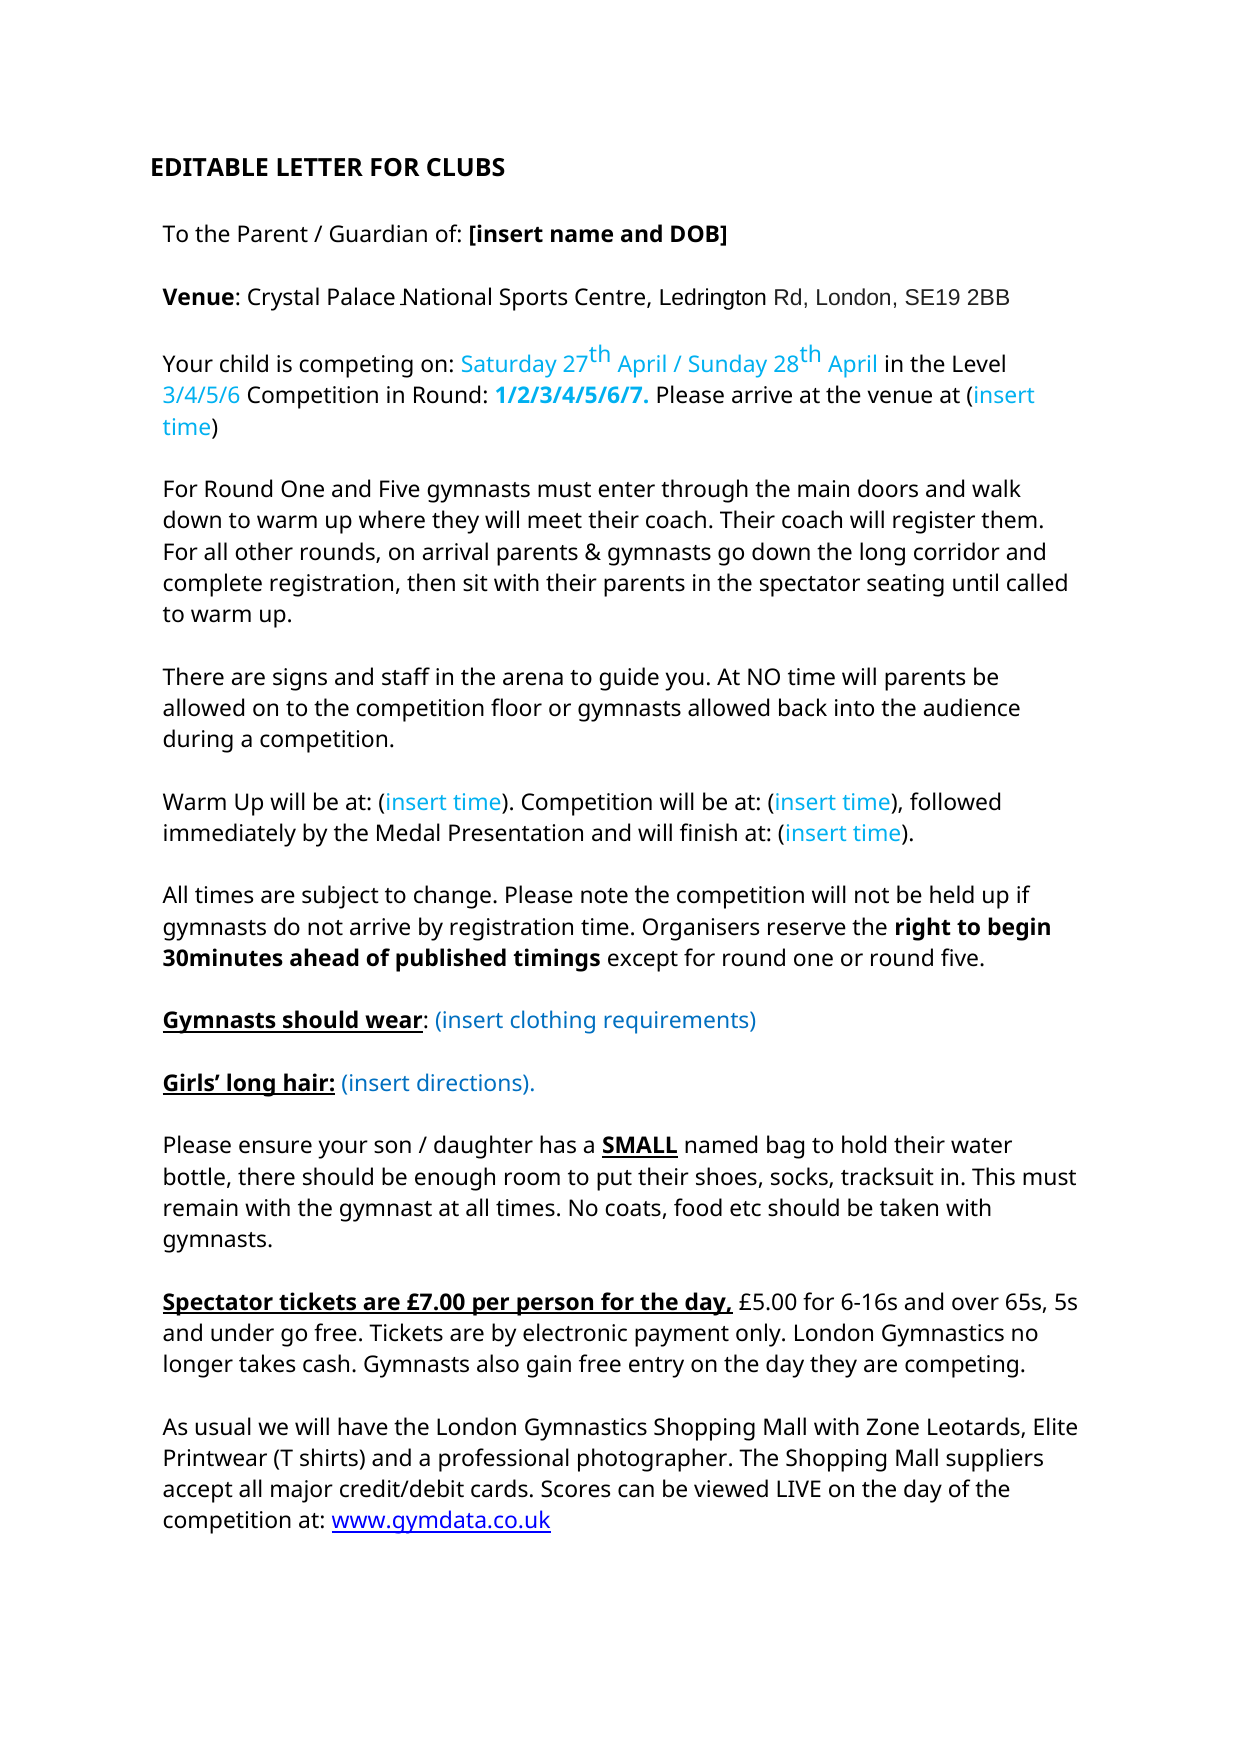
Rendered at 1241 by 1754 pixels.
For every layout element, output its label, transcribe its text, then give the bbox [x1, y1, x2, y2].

text There are signs and staff in the arena to guide you. At NO time will parents be allowed on to the competition floor or gymnasts allowed back into the audience during a competition. [162, 661, 1080, 754]
text To the Parent / Guardian of: [insert name and DOB] [162, 218, 1080, 249]
text Please ensure your son / daughter has a SMALL named bag to hold their water bottle, there should be enough room to put their shoes, socks, tracksuit in. This must remain with the gymnast at all times. No coats, food etc should be taken with gymnasts. [162, 1129, 1080, 1254]
text For Round One and Five gymnasts must enter through the main doors and walk down to warm up where they will meet their coach. Their coach will register them. For all other rounds, on arrival parents & gymnasts go down the long corridor and complete registration, then sit with their parents in the spectator seating until called to warm up. [162, 473, 1080, 629]
text All times are subject to change. Please note the competition will not be held up if gymnasts do not arrive by registration time. Organisers reserve the right to begin 30minutes ahead of published timings except for round one or round five. [162, 879, 1080, 973]
text Spectator tickets are £7.00 per person for the day, £5.00 for 6-16s and over 65s, 5s and under go free. Tickets are by electronic payment only. London Gymnastics no longer takes cash. Gymnasts also gain free entry on the day they are competing. [162, 1286, 1080, 1379]
text Gymnasts should wear: (insert clothing requirements) [162, 1004, 1080, 1036]
text EDITABLE LETTER FOR CLUBS [150, 150, 1090, 184]
text Girls’ long hair: (insert directions). [162, 1067, 1080, 1098]
text Warm Up will be at: (insert time). Competition will be at: (insert time), followed immediately by the Medal Presentation and will finish at: (insert time). [162, 786, 1080, 848]
text As usual we will have the London Gymnastics Shopping Mall with Zone Leotards, Elite Printwear (T shirts) and a professional photographer. The Shopping Mall suppliers accept all major credit/debit cards. Scores can be viewed LIVE on the day of the competition at: www.gymdata.co.uk [162, 1411, 1080, 1536]
text Venue: Crystal Palace National Sports Centre, Ledrington Rd, London, SE19 2BB [162, 281, 1080, 312]
text Your child is competing on: Saturday 27th April / Sunday 28th April in the Level 3/4/5/6 Competition in Round: 1/2/3/4/5/6/7. Please arrive at the venue at (insert time) [162, 338, 1080, 442]
